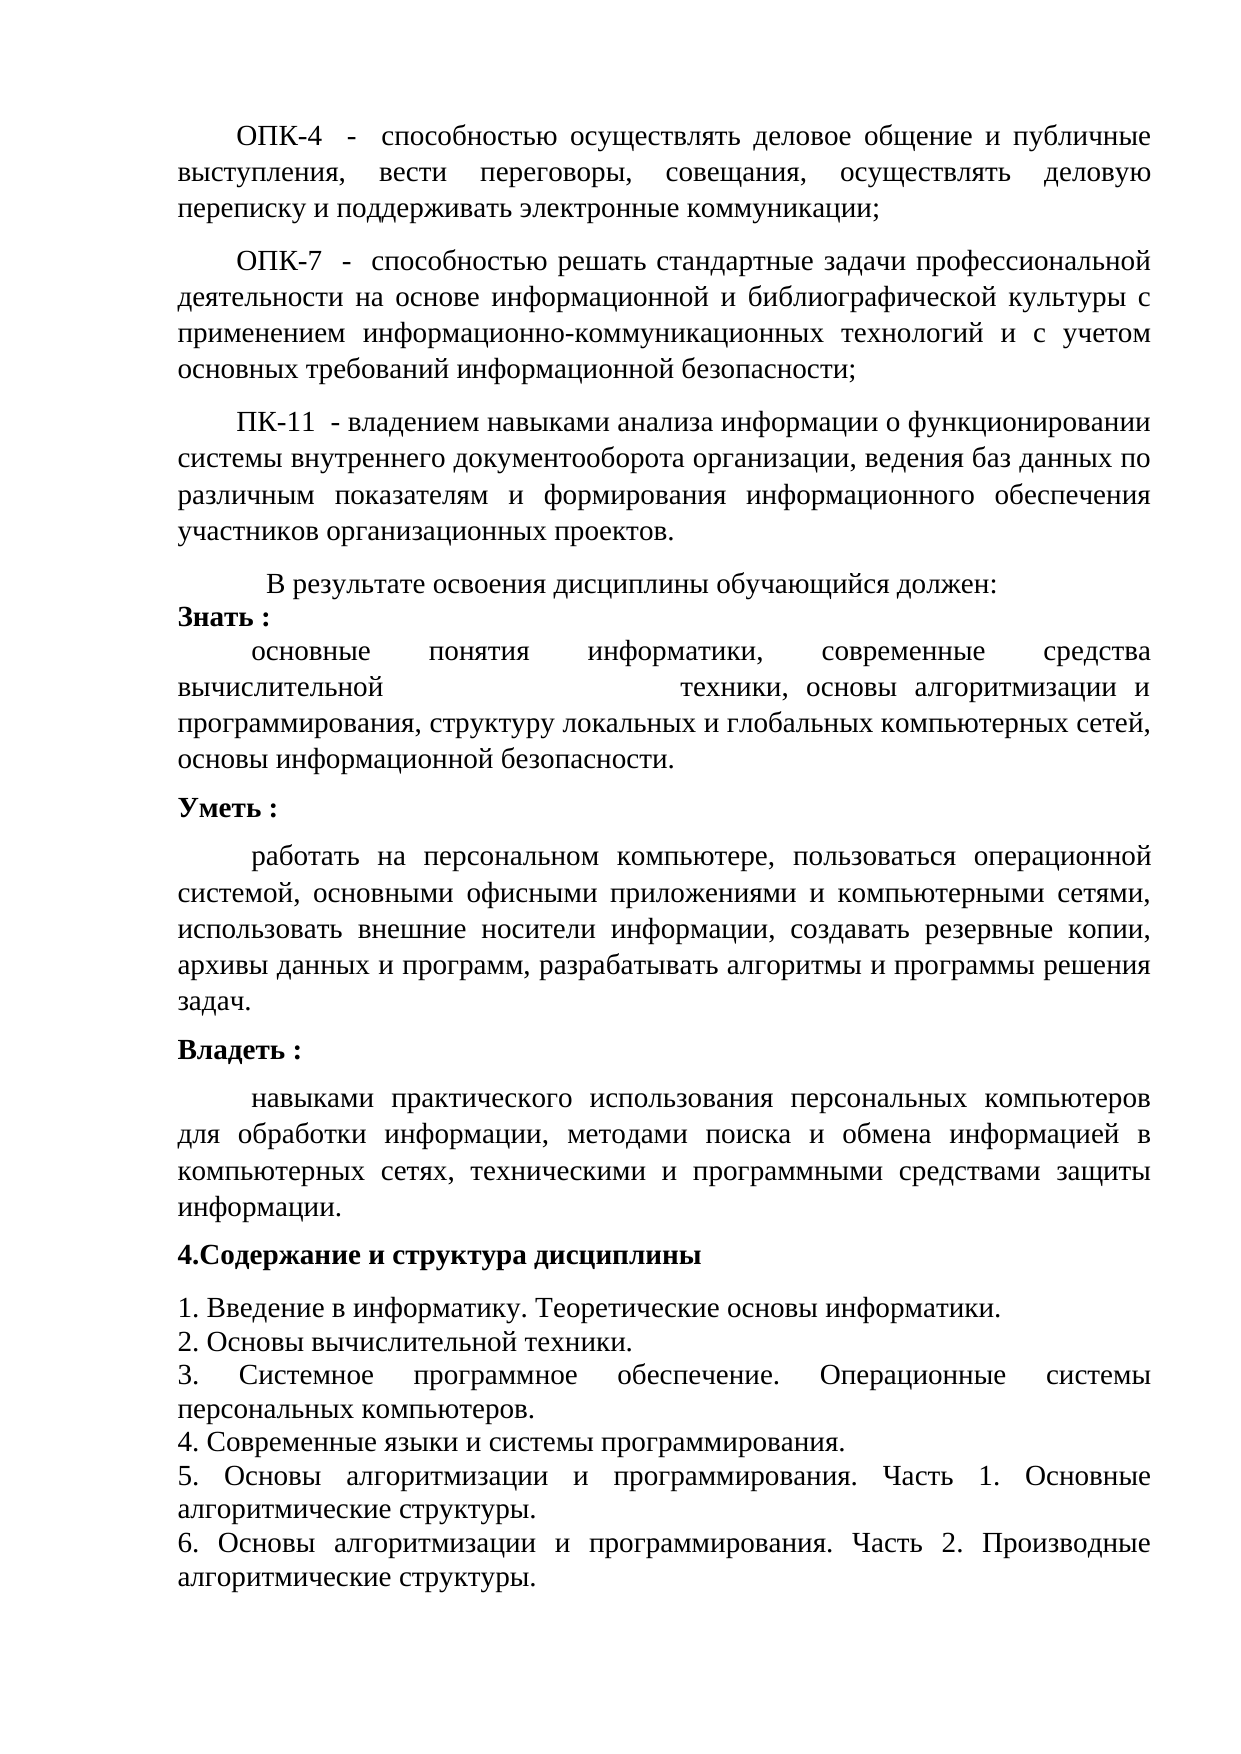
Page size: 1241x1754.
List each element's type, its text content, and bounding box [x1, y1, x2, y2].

text Уметь : [177, 790, 1152, 823]
text работать на персональном компьютере, пользоваться операционной системой, основными офисными приложениями и компьютерными сетями, использовать внешние носители информации, создавать резервные копии, архивы данных и программ, разрабатывать алгоритмы и программы решения задач. [177, 838, 1152, 1017]
text 4.Содержание и структура дисциплины [177, 1237, 1152, 1271]
text 3. Системное программное обеспечение. Операционные системы персональных компьютеров. [177, 1357, 1152, 1424]
text 1. Введение в информатику. Теоретические основы информатики. [177, 1290, 1152, 1324]
text ОПК-4 - способностью осуществлять деловое общение и публичные выступления, вести переговоры, совещания, осуществлять деловую переписку и поддерживать электронные коммуникации; [177, 118, 1152, 224]
text Знать : [177, 599, 1152, 633]
text В результате освоения дисциплины обучающийся должен: [177, 566, 1152, 599]
text основные понятия информатики, современные средства вычислительной техники, основы алгоритмизации и программирования, структуру локальных и глобальных компьютерных сетей, основы информационной безопасности. [177, 633, 1152, 775]
text навыками практического использования персональных компьютеров для обработки информации, методами поиска и обмена информацией в компьютерных сетях, техническими и программными средствами защиты информации. [177, 1080, 1152, 1222]
text ОПК-7 - способностью решать стандартные задачи профессиональной деятельности на основе информационной и библиографической культуры с применением информационно-коммуникационных технологий и с учетом основных требований информационной безопасности; [177, 243, 1152, 385]
text 6. Основы алгоритмизации и программирования. Часть 2. Производные алгоритмические структуры. [177, 1525, 1152, 1592]
text 4. Современные языки и системы программирования. [177, 1424, 1152, 1458]
text Владеть : [177, 1032, 1152, 1065]
text 2. Основы вычислительной техники. [177, 1324, 1152, 1357]
text 5. Основы алгоритмизации и программирования. Часть 1. Основные алгоритмические структуры. [177, 1458, 1152, 1525]
text ПК-11 - владением навыками анализа информации о функционировании системы внутреннего документооборота организации, ведения баз данных по различным показателям и формирования информационного обеспечения участников организационных проектов. [177, 404, 1152, 546]
